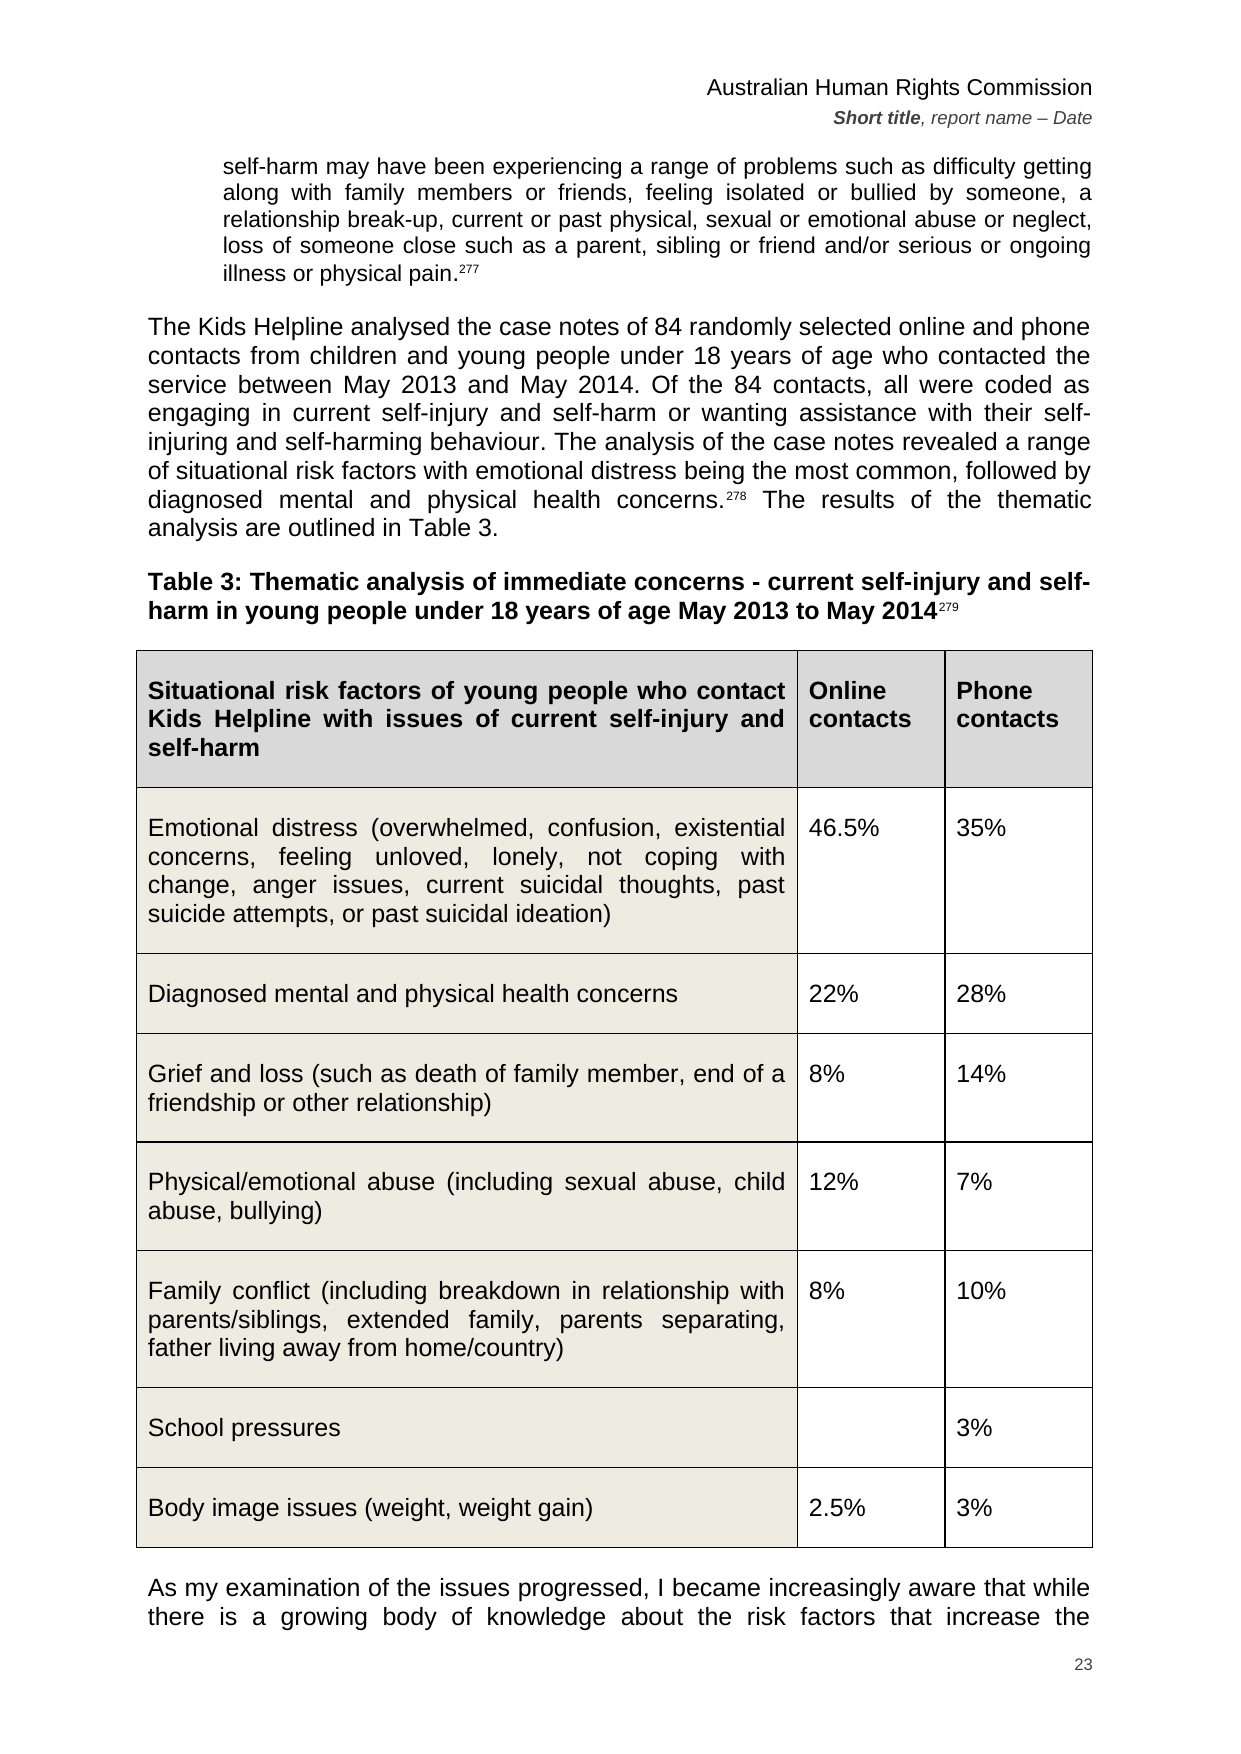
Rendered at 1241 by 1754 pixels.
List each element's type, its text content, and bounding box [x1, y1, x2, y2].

table_cell Family conflict (including breakdown in relationship with parents/siblings, extended family, parents separating, father living away from home/country) [137, 1251, 797, 1387]
table_cell 22% [798, 954, 944, 1033]
table_cell 12% [798, 1143, 944, 1250]
table_cell 28% [946, 954, 1092, 1033]
table_cell Body image issues (weight, weight gain) [137, 1468, 797, 1547]
table_cell 8% [798, 1251, 944, 1387]
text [148, 1573, 1092, 1630]
table_cell 10% [946, 1251, 1092, 1387]
table_cell 8% [798, 1034, 944, 1141]
table_cell 3% [946, 1388, 1092, 1467]
text The Kids Helpline analysed the case notes of 84 randomly selected online and phone contacts from children and young people under 18 years of age who contacted the service between May 2013 and May 2014. Of the 84 contacts, all were coded as engaging in current self-injury and self-harm or wanting assistance with their self-injuring and self-harming behaviour. The analysis of the case notes revealed a range of situational risk factors with emotional distress being the most common, followed by diagnosed mental and physical health concerns. The results of the thematic analysis are outlined in Table 3. [148, 312, 1092, 542]
table_header Online contacts [798, 651, 944, 787]
table_cell 46.5% [798, 788, 944, 953]
table_cell Physical/emotional abuse (including sexual abuse, child abuse, bullying) [137, 1143, 797, 1250]
table_cell School pressures [137, 1388, 797, 1467]
table_cell 14% [946, 1034, 1092, 1141]
table_cell 35% [946, 788, 1092, 953]
table_cell Emotional distress (overwhelmed, confusion, existential concerns, feeling unloved, lonely, not coping with change, anger issues, current suicidal thoughts, past suicide attempts, or past suicidal ideation) [137, 788, 797, 953]
text Table 3: Thematic analysis of immediate concerns - current self-injury and self-harm in young people under 18 years of age May 2013 to May 2014 [148, 567, 1092, 625]
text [223, 153, 1092, 287]
table_header Situational risk factors of young people who contact Kids Helpline with issues of current self-injury and self-harm [137, 651, 797, 787]
table_cell 3% [946, 1468, 1092, 1547]
table_cell [798, 1388, 944, 1467]
table_cell Grief and loss (such as death of family member, end of a friendship or other relationship) [137, 1034, 797, 1141]
table_header Phone contacts [946, 651, 1092, 787]
table_cell Diagnosed mental and physical health concerns [137, 954, 797, 1033]
table_cell 2.5% [798, 1468, 944, 1547]
table_cell 7% [946, 1143, 1092, 1250]
